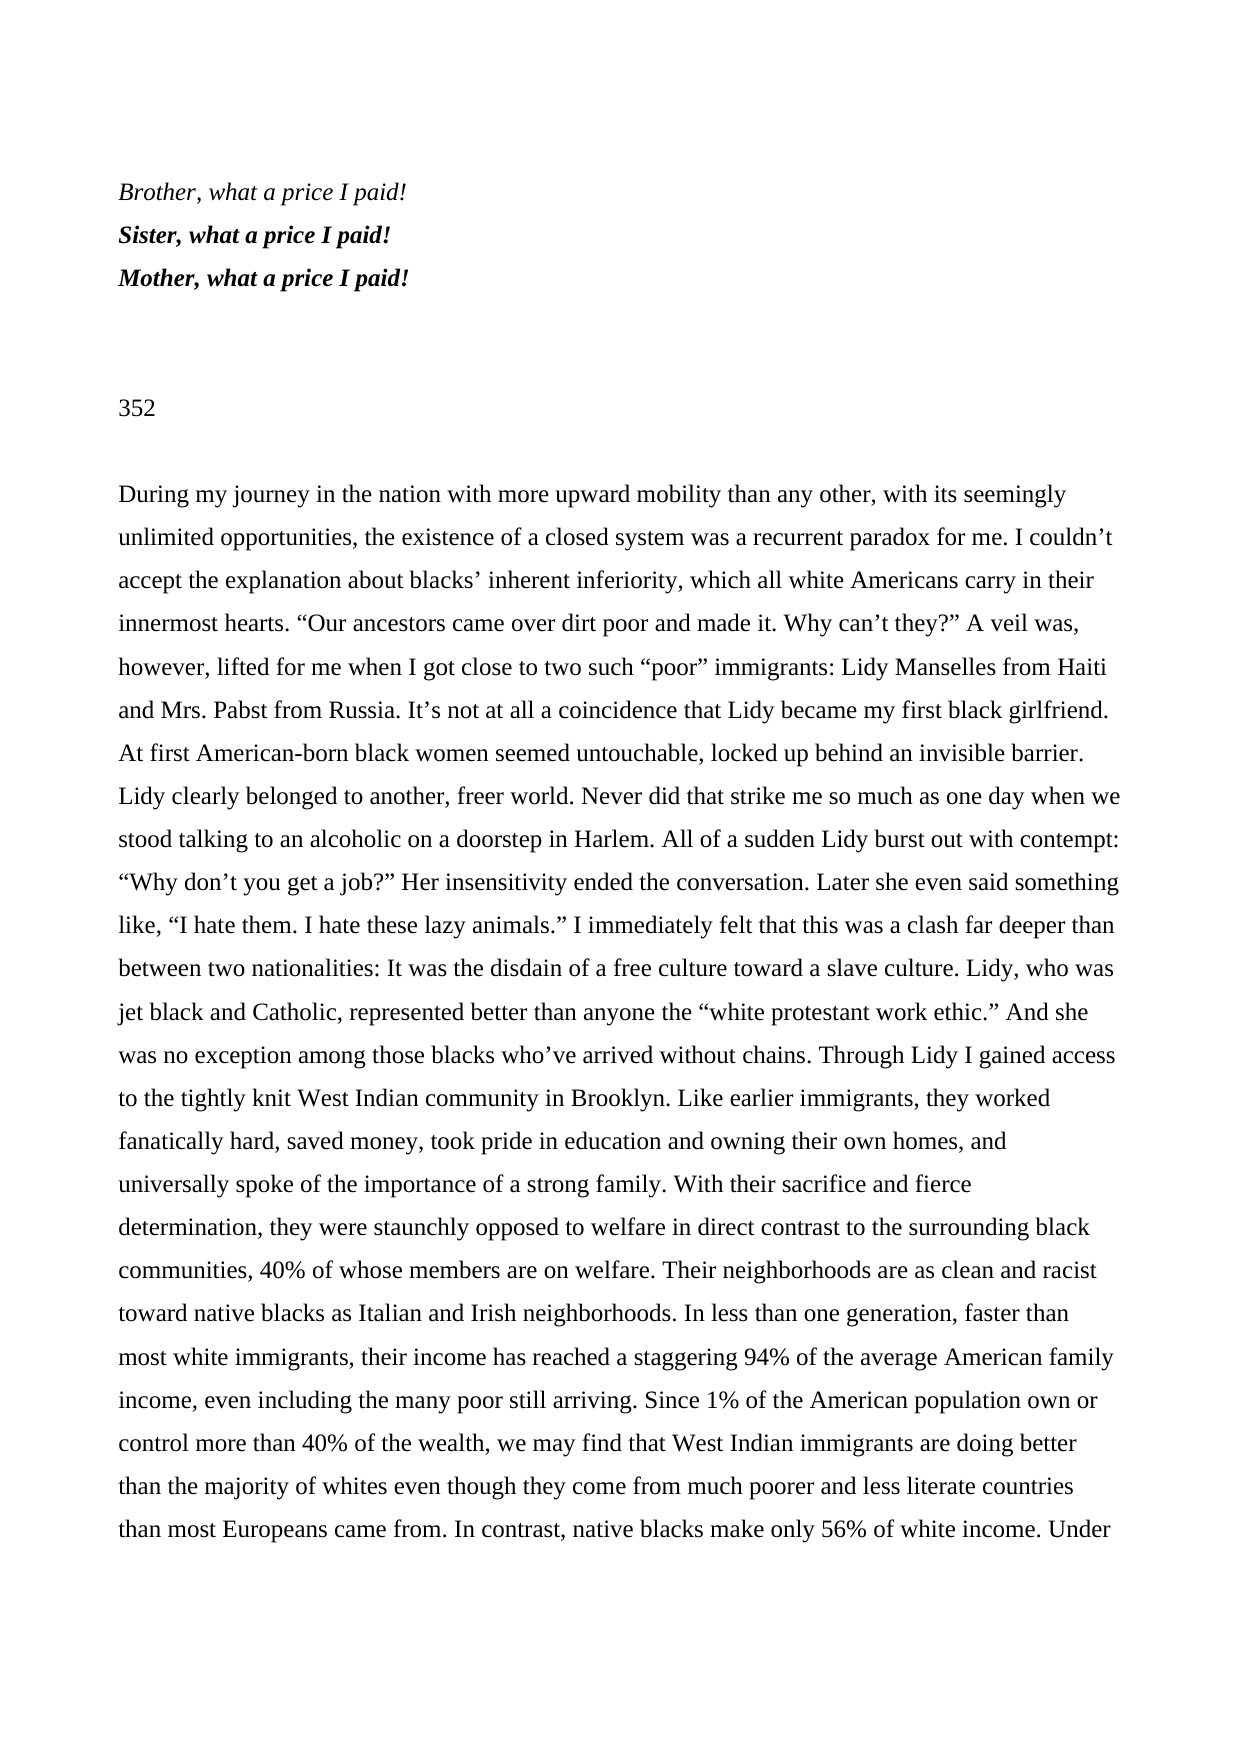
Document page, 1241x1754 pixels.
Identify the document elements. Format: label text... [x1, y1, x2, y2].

text Mother, what a price I paid! 352 [118, 263, 1122, 465]
text Brother, what a price I paid! [118, 177, 1122, 206]
text Sister, what a price I paid! [118, 220, 1122, 249]
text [118, 479, 1122, 1543]
